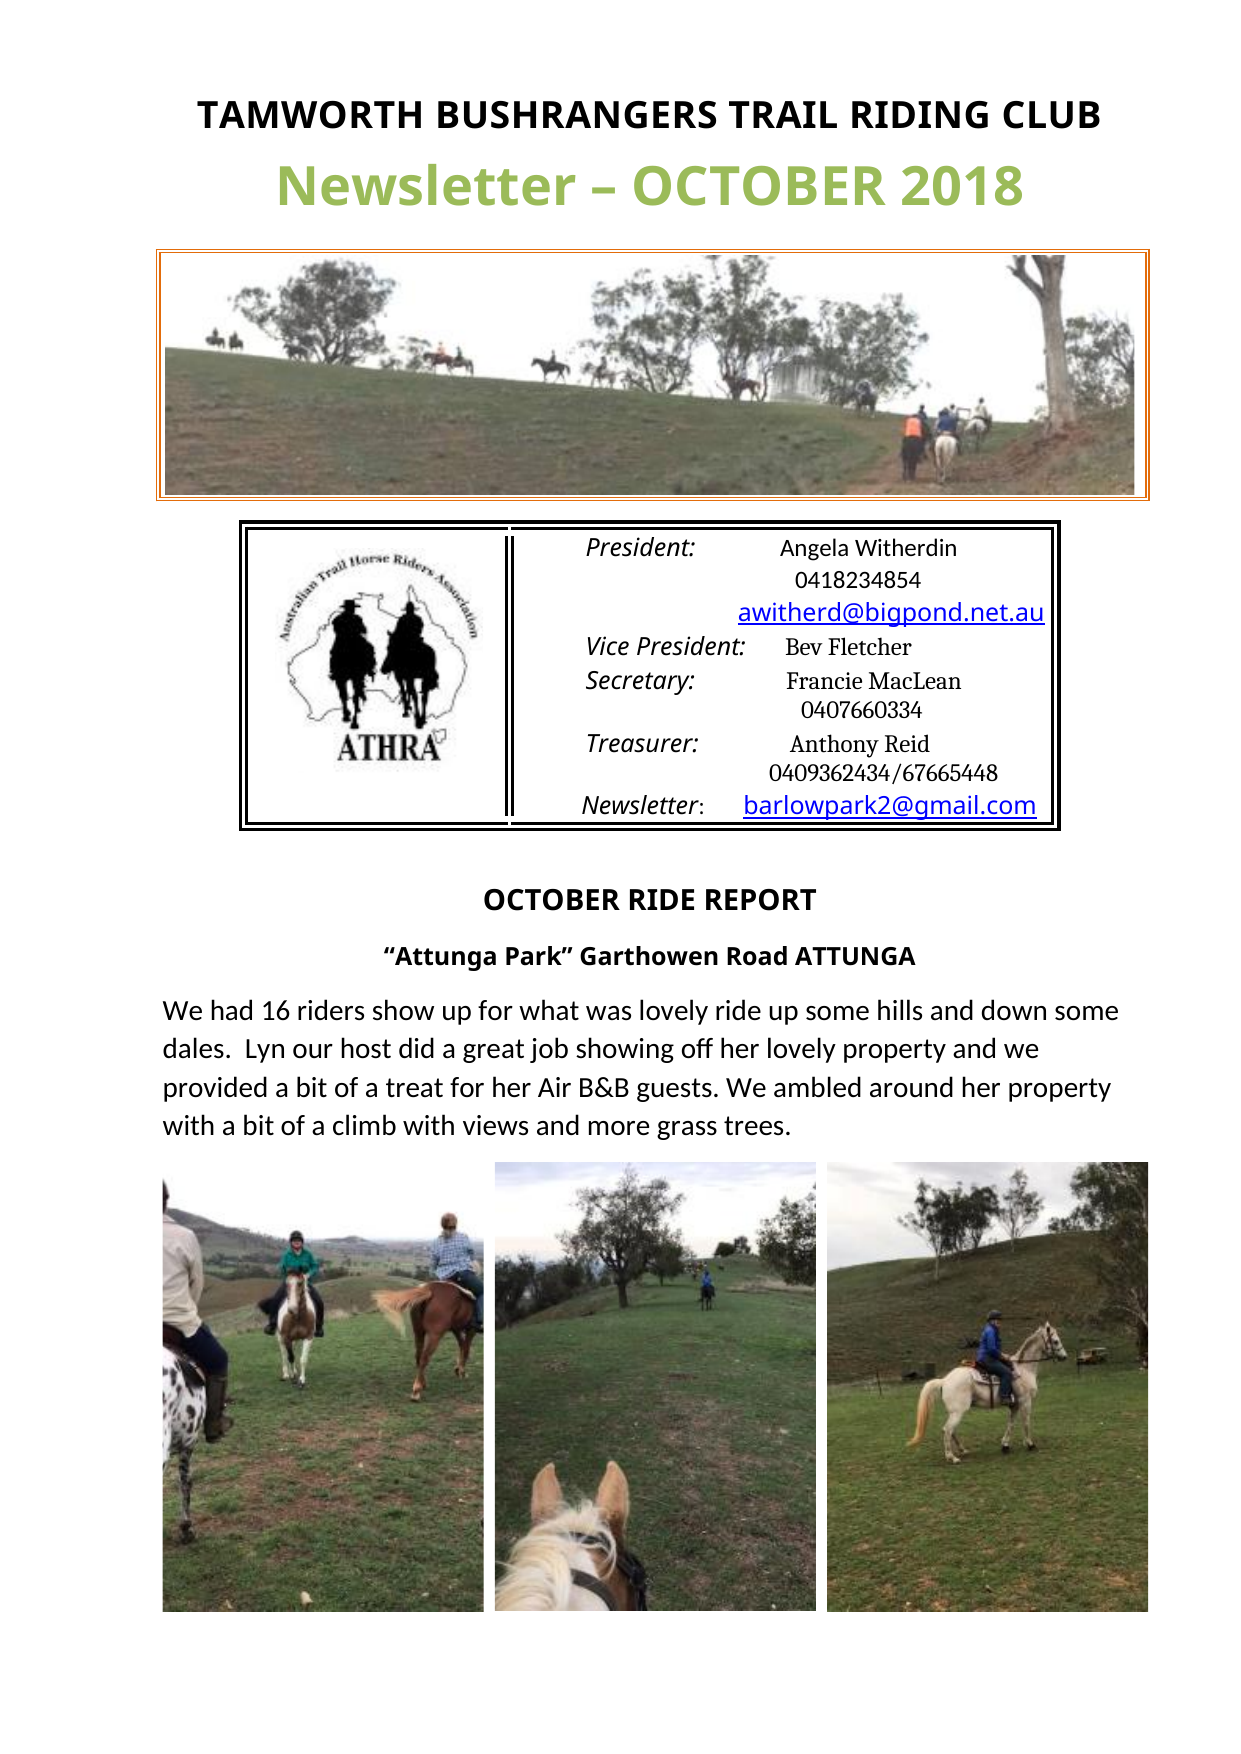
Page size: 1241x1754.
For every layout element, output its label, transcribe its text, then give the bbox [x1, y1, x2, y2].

table_header President: Angela Witherdin 0418234854 awitherd@bigpond.net.au Vice President: Bev Fletcher Secretary: Francie MacLean 0407660334 Treasurer: Anthony Reid 0409362434/67665448 Newsletter: barlowpark2@gmail.com [509, 524, 1056, 822]
text OCTOBER RIDE REPORT [162, 879, 1137, 919]
text “Attunga Park” Garthowen Road ATTUNGA [162, 939, 1137, 973]
text We had 16 riders show up for what was lovely ride up some hills and down some dales. Lyn our host did a great job showing off her lovely property and we provided a bit of a treat for her Air B&B guests. We ambled around her property with a bit of a climb with views and more grass trees. [162, 992, 1137, 1143]
picture [162, 1162, 484, 1612]
table_header [816, 1163, 1148, 1630]
table_header [151, 1163, 483, 1630]
text TAMWORTH BUSHRANGERS TRAIL RIDING CLUB [162, 89, 1137, 140]
table_header [484, 1163, 816, 1630]
picture [273, 548, 483, 771]
text Newsletter – OCTOBER 2018 [162, 147, 1137, 221]
picture [494, 1162, 816, 1611]
table_header [244, 524, 509, 822]
picture [165, 255, 1135, 495]
picture [827, 1162, 1149, 1612]
